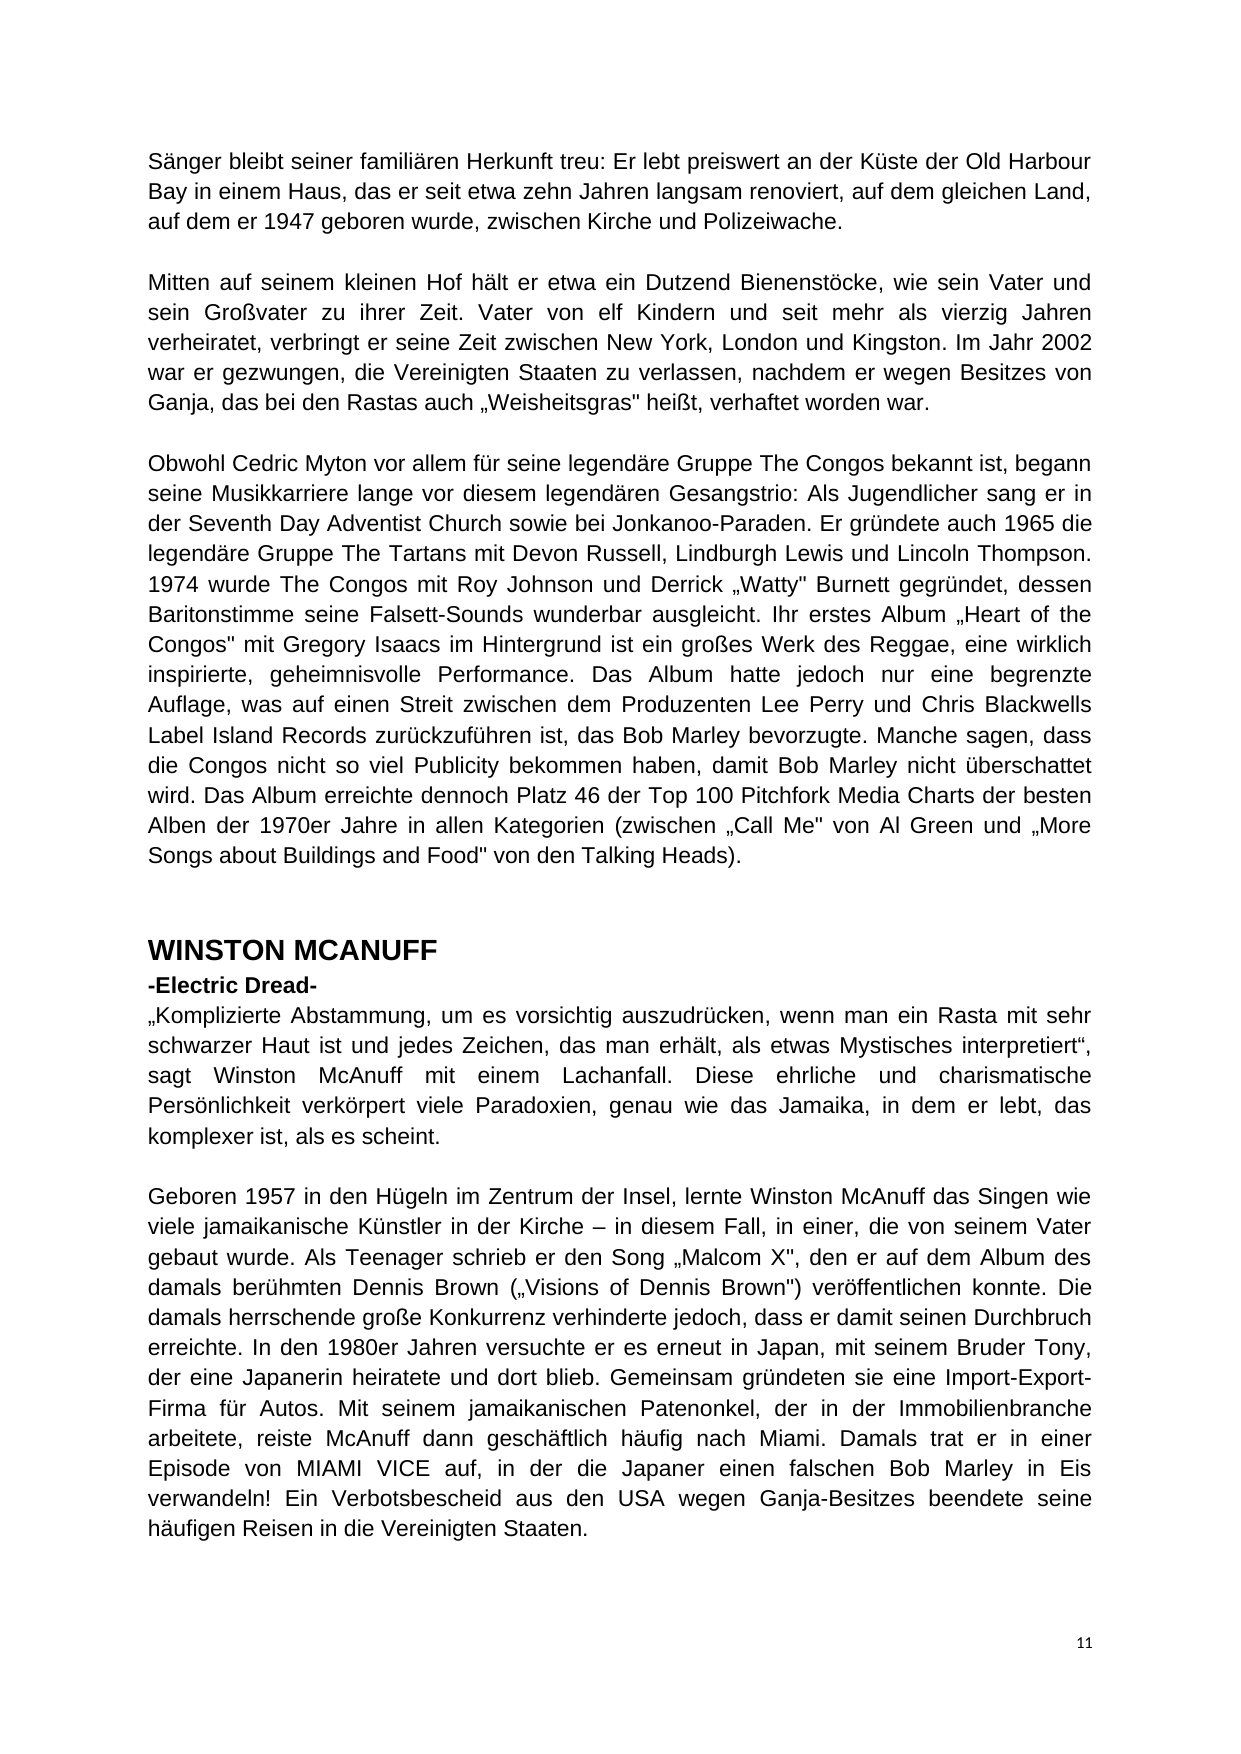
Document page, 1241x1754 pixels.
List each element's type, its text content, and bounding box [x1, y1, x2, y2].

text Obwohl Cedric Myton vor allem für seine legendäre Gruppe The Congos bekannt ist, begann seine Musikkarriere lange vor diesem legendären Gesangstrio: Als Jugendlicher sang er in der Seventh Day Adventist Church sowie bei Jonkanoo-Paraden. Er gründete auch 1965 die legendäre Gruppe The Tartans mit Devon Russell, Lindburgh Lewis und Lincoln Thompson. 1974 wurde The Congos mit Roy Johnson und Derrick „Watty" Burnett gegründet, dessen Baritonstimme seine Falsett-Sounds wunderbar ausgleicht. Ihr erstes Album „Heart of the Congos" mit Gregory Isaacs im Hintergrund ist ein großes Werk des Reggae, eine wirklich inspirierte, geheimnisvolle Performance. Das Album hatte jedoch nur eine begrenzte Auflage, was auf einen Streit zwischen dem Produzenten Lee Perry und Chris Blackwells Label Island Records zurückzuführen ist, das Bob Marley bevorzugte. Manche sagen, dass die Congos nicht so viel Publicity bekommen haben, damit Bob Marley nicht überschattet wird. Das Album erreichte dennoch Platz 46 der Top 100 Pitchfork Media Charts der besten Alben der 1970er Jahre in allen Kategorien (zwischen „Call Me" von Al Green und „More Songs about Buildings and Food" von den Talking Heads). [148, 450, 1093, 869]
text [148, 148, 1093, 234]
text -Electric Dread- [148, 972, 1093, 998]
text Mitten auf seinem kleinen Hof hält er etwa ein Dutzend Bienenstöcke, wie sein Vater und sein Großvater zu ihrer Zeit. Vater von elf Kindern und seit mehr als vierzig Jahren verheiratet, verbringt er seine Zeit zwischen New York, London und Kingston. Im Jahr 2002 war er gezwungen, die Vereinigten Staaten zu verlassen, nachdem er wegen Besitzes von Ganja, das bei den Rastas auch „Weisheitsgras" heißt, verhaftet worden war. [148, 268, 1093, 416]
text WINSTON MCANUFF [148, 933, 1093, 967]
text Geboren 1957 in den Hügeln im Zentrum der Insel, lernte Winston McAnuff das Singen wie viele jamaikanische Künstler in der Kirche – in diesem Fall, in einer, die von seinem Vater gebaut wurde. Als Teenager schrieb er den Song „Malcom X", den er auf dem Album des damals berühmten Dennis Brown („Visions of Dennis Brown") veröffentlichen konnte. Die damals herrschende große Konkurrenz verhinderte jedoch, dass er damit seinen Durchbruch erreichte. In den 1980er Jahren versuchte er es erneut in Japan, mit seinem Bruder Tony, der eine Japanerin heiratete und dort blieb. Gemeinsam gründeten sie eine Import-Export-Firma für Autos. Mit seinem jamaikanischen Patenonkel, der in der Immobilienbranche arbeitete, reiste McAnuff dann geschäftlich häufig nach Miami. Damals trat er in einer Episode von MIAMI VICE auf, in der die Japaner einen falschen Bob Marley in Eis verwandeln! Ein Verbotsbescheid aus den USA wegen Ganja-Besitzes beendete seine häufigen Reisen in die Vereinigten Staaten. [148, 1183, 1093, 1542]
text „Komplizierte Abstammung, um es vorsichtig auszudrücken, wenn man ein Rasta mit sehr schwarzer Haut ist und jedes Zeichen, das man erhält, als etwas Mystisches interpretiert“, sagt Winston McAnuff mit einem Lachanfall. Diese ehrliche und charismatische Persönlichkeit verkörpert viele Paradoxien, genau wie das Jamaika, in dem er lebt, das komplexer ist, als es scheint. [148, 1002, 1093, 1149]
